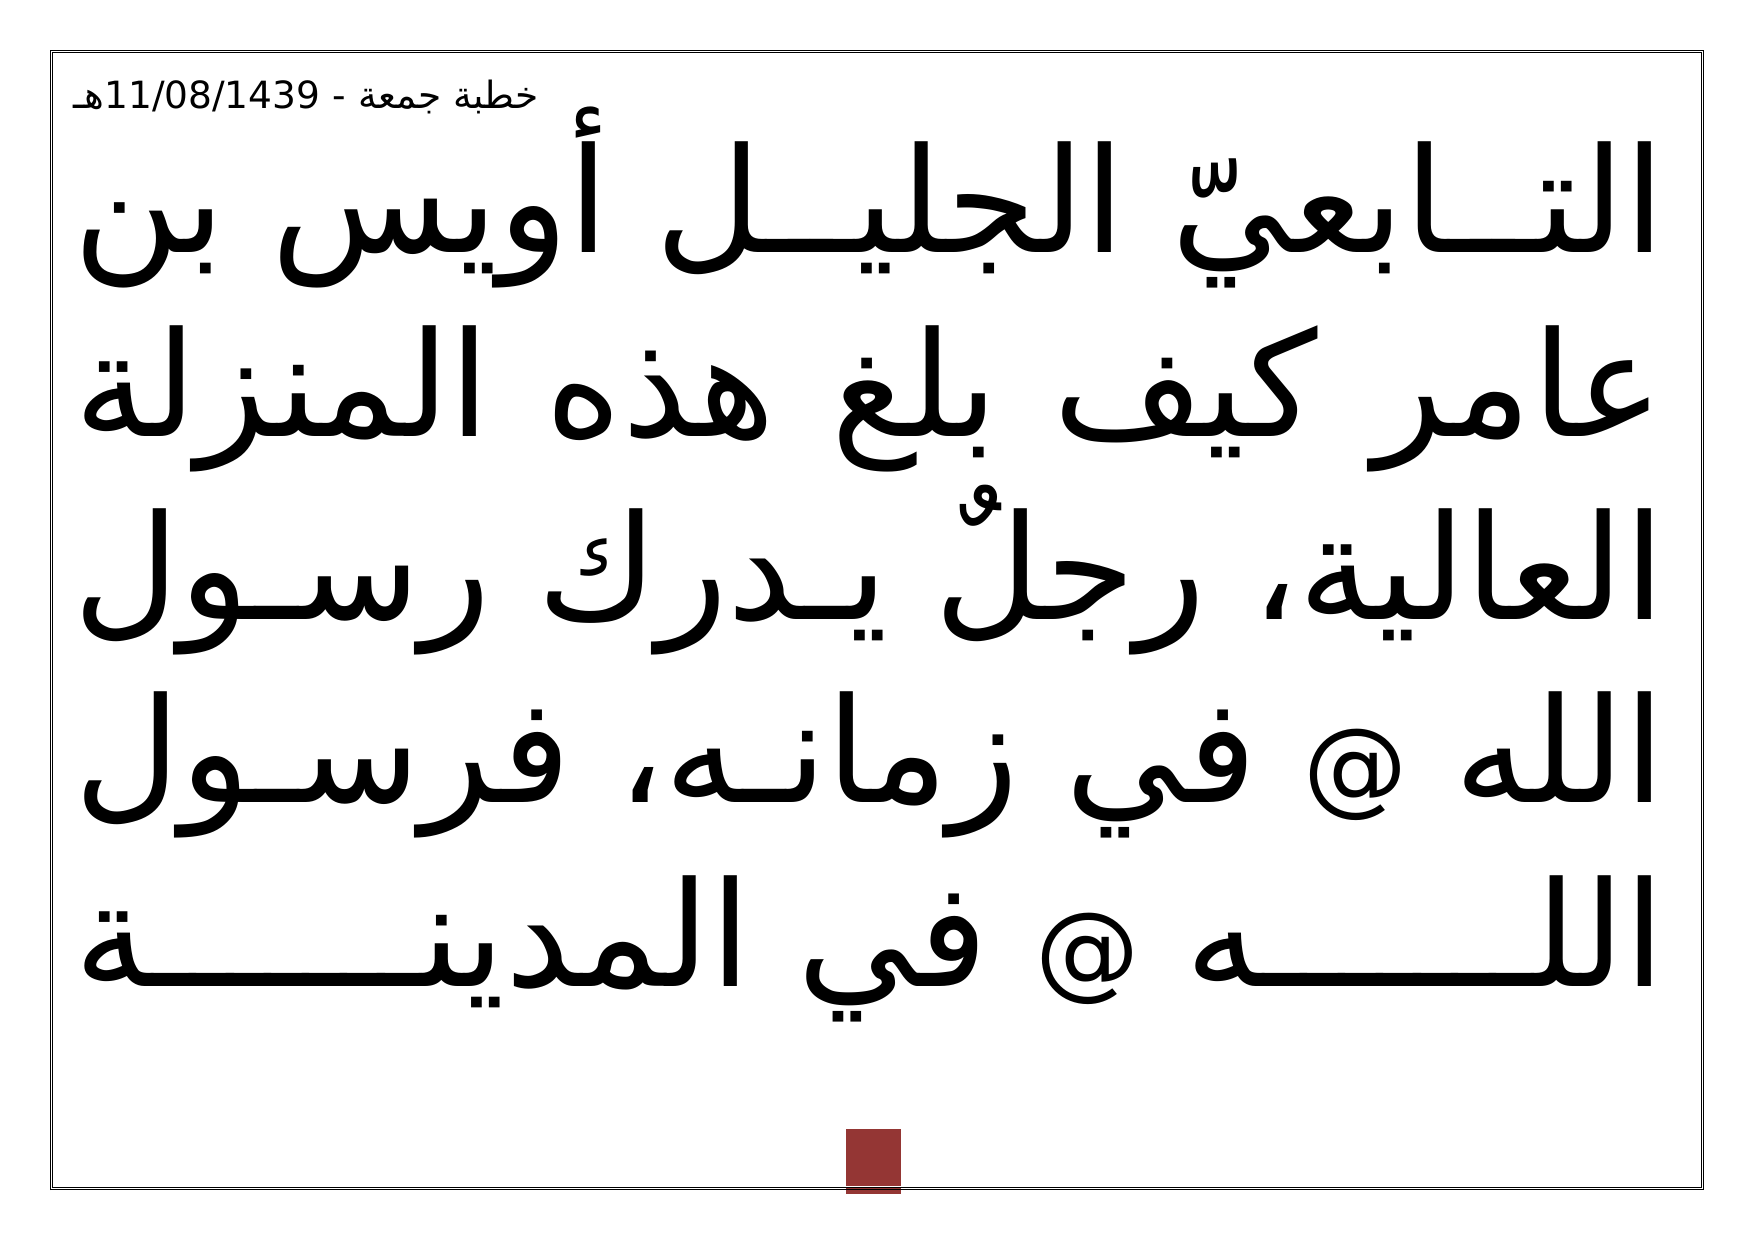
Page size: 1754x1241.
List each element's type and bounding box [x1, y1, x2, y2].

text [74, 117, 1665, 1021]
